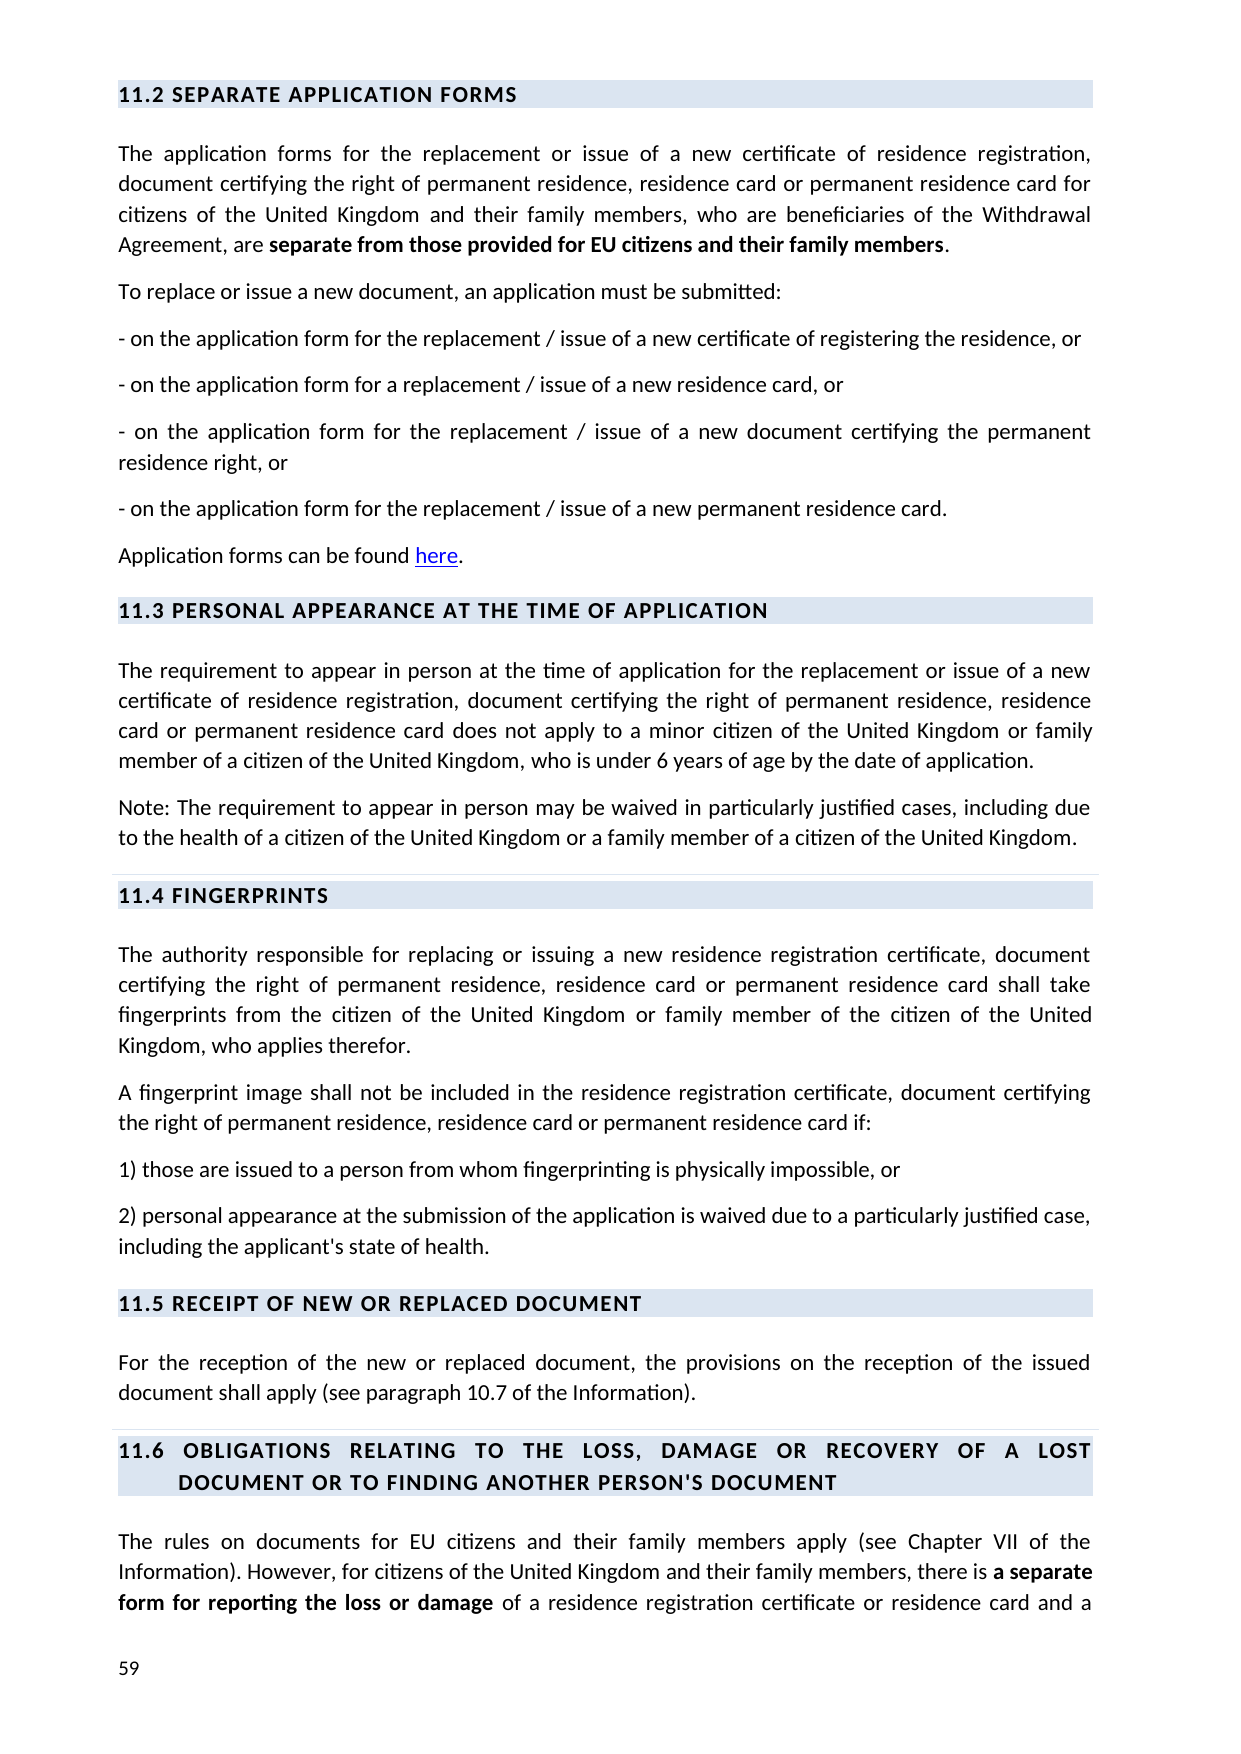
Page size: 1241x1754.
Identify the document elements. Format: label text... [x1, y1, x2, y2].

text Note: The requirement to appear in person may be waived in particularly justified cases, including due to the health of a citizen of the United Kingdom or a family member of a citizen of the United Kingdom. [118, 793, 1093, 852]
text - on the application form for the replacement / issue of a new certificate of registering the residence, or [118, 324, 1093, 352]
text The authority responsible for replacing or issuing a new residence registration certificate, document certifying the right of permanent residence, residence card or permanent residence card shall take fingerprints from the citizen of the United Kingdom or family member of the citizen of the United Kingdom, who applies therefor. [118, 940, 1093, 1059]
list 11.3 Personal appearance at the time of application [118, 597, 1093, 624]
text The requirement to appear in person at the time of application for the replacement or issue of a new certificate of residence registration, document certifying the right of permanent residence, residence card or permanent residence card does not apply to a minor citizen of the United Kingdom or family member of a citizen of the United Kingdom, who is under 6 years of age by the date of application. [118, 656, 1093, 774]
text - on the application form for the replacement / issue of a new permanent residence card. [118, 494, 1093, 523]
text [118, 1527, 1093, 1616]
list 11.6 Obligations relating to the loss, damage or recovery of a lost document or to finding ANOTHER PERSON's document [118, 1436, 1093, 1496]
list 11.4 Fingerprints [118, 881, 1093, 909]
text A fingerprint image shall not be included in the residence registration certificate, document certifying the right of permanent residence, residence card or permanent residence card if: [118, 1078, 1093, 1136]
text 2) personal appearance at the submission of the application is waived due to a particularly justified case, including the applicant's state of health. [118, 1202, 1093, 1260]
text For the reception of the new or replaced document, the provisions on the reception of the issued document shall apply (see paragraph 10.7 of the Information). [118, 1348, 1093, 1407]
text - on the application form for the replacement / issue of a new document certifying the permanent residence right, or [118, 417, 1093, 476]
text 1) those are issued to a person from whom fingerprinting is physically impossible, or [118, 1155, 1093, 1183]
text To replace or issue a new document, an application must be submitted: [118, 277, 1093, 305]
text The application forms for the replacement or issue of a new certificate of residence registration, document certifying the right of permanent residence, residence card or permanent residence card for citizens of the United Kingdom and their family members, who are beneficiaries of the Withdrawal Agreement, are separate from those provided for EU citizens and their family members. [118, 139, 1093, 258]
text - on the application form for a replacement / issue of a new residence card, or [118, 371, 1093, 399]
list 11.5 Receipt of new or replaced document [118, 1289, 1093, 1317]
list 11.2 separate application forms [118, 80, 1093, 108]
text Application forms can be found here. [118, 541, 1093, 569]
